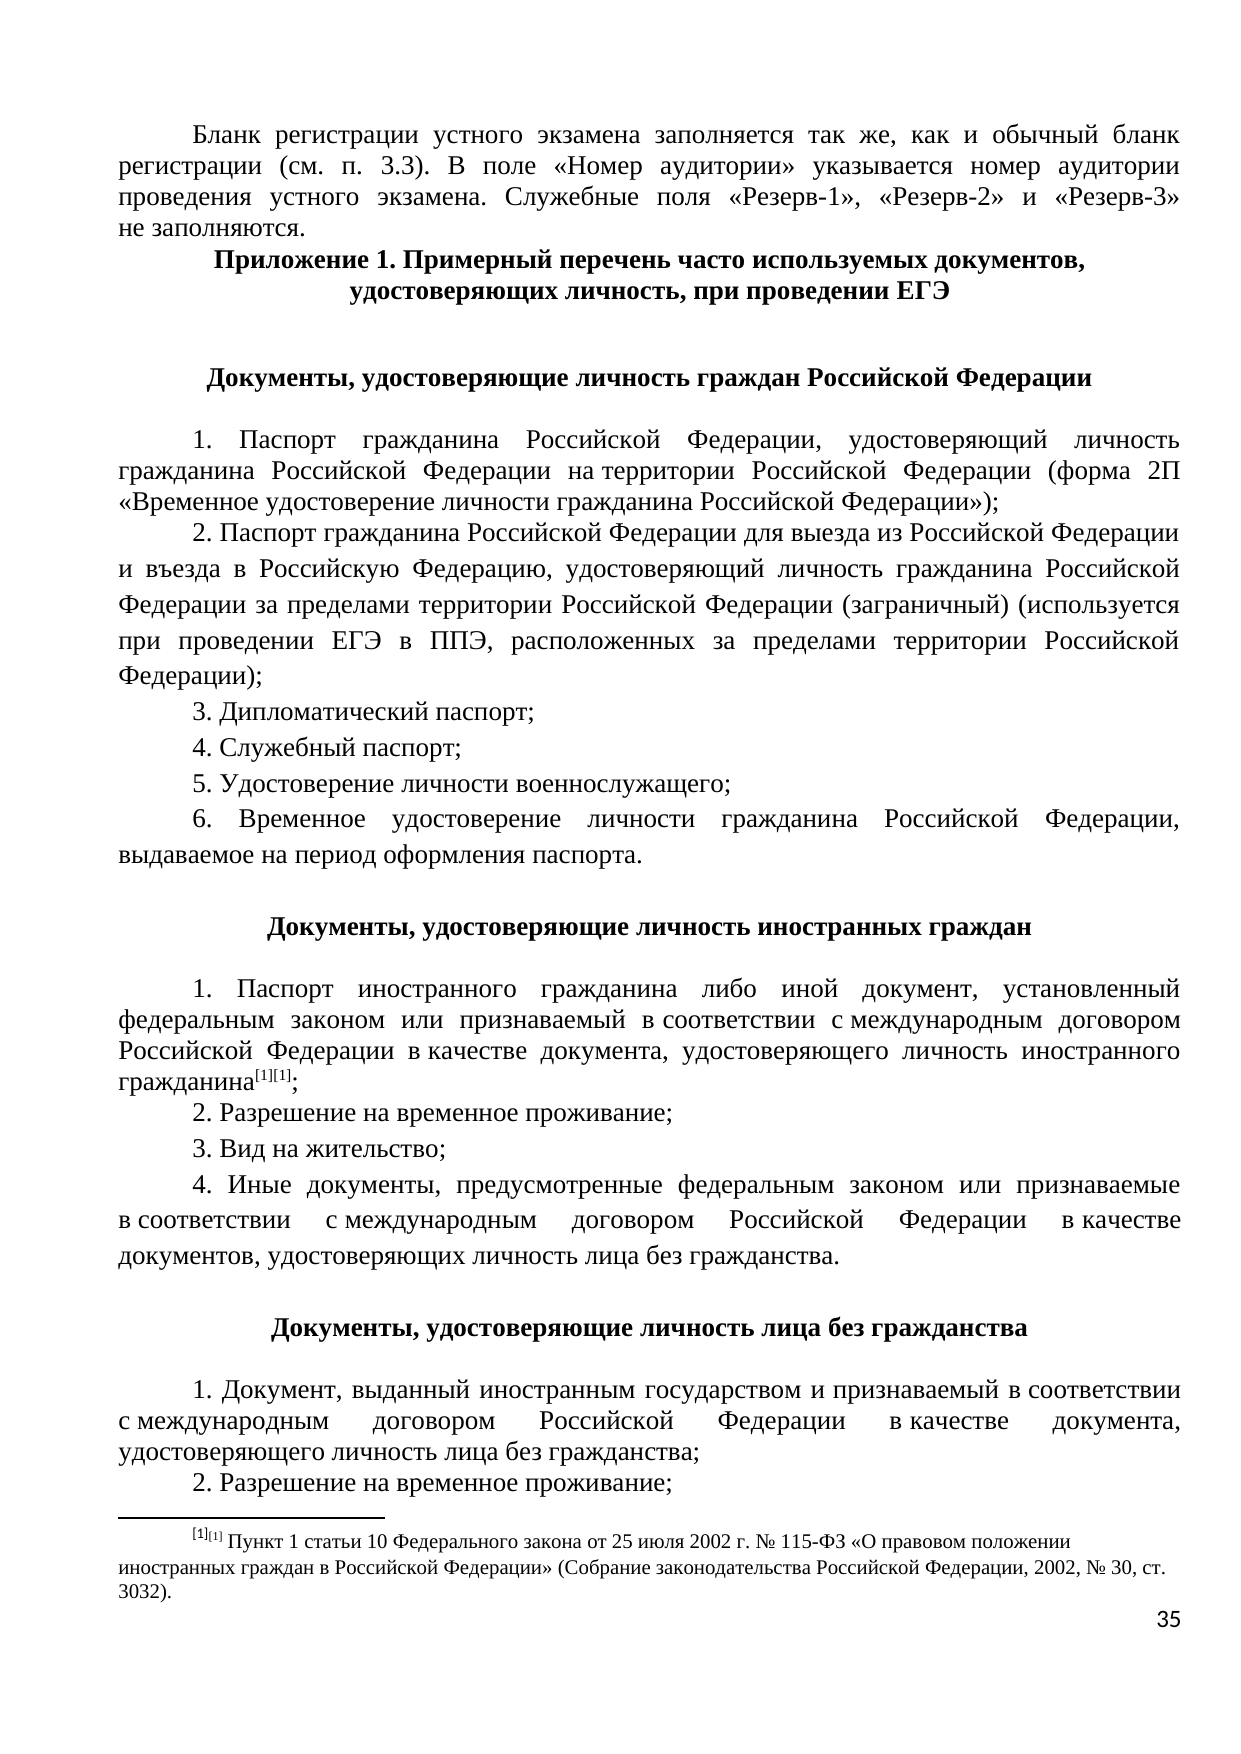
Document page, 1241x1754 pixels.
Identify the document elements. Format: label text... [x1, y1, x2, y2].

text 5. Удостоверение личности военнослужащего; [118, 767, 1181, 798]
text 1. Документ, выданный иностранным государством и признаваемый в соответствии с международным договором Российской Федерации в качестве документа, удостоверяющего личность лица без гражданства; [118, 1373, 1181, 1467]
text Документы, удостоверяющие личность иностранных граждан [118, 909, 1181, 941]
text Документы, удостоверяющие личность лица без гражданства [118, 1311, 1181, 1342]
text 3. Вид на жительство; [118, 1132, 1181, 1163]
text 6. Временное удостоверение личности гражданина Российской Федерации, выдаваемое на период оформления паспорта. [118, 802, 1181, 869]
text 2. Паспорт гражданина Российской Федерации для выезда из Российской Федерации и въезда в Российскую Федерацию, удостоверяющий личность гражданина Российской Федерации за пределами территории Российской Федерации (заграничный) (используется при проведении ЕГЭ в ППЭ, расположенных за пределами территории Российской Федерации); [118, 517, 1181, 691]
text 1. Паспорт иностранного гражданина либо иной документ, установленный федеральным законом или признаваемый в соответствии с международным договором Российской Федерации в качестве документа, удостоверяющего личность иностранного гражданина[1]; [118, 972, 1181, 1096]
text Документы, удостоверяющие личность граждан Российской Федерации [118, 361, 1181, 392]
text 4. Служебный паспорт; [118, 731, 1181, 762]
subtitle Приложение 1. Примерный перечень часто используемых документов, удостоверяющих личность, при проведении ЕГЭ [118, 243, 1181, 305]
text 2. Разрешение на временное проживание; [118, 1096, 1181, 1128]
text Бланк регистрации устного экзамена заполняется так же, как и обычный бланк регистрации (см. п. 3.3). В поле «Номер аудитории» указывается номер аудитории проведения устного экзамена. Служебные поля «Резерв-1», «Резерв-2» и «Резерв-3» не заполняются. [118, 118, 1181, 243]
text 4. Иные документы, предусмотренные федеральным законом или признаваемые в соответствии с международным договором Российской Федерации в качестве документов, удостоверяющих личность лица без гражданства. [118, 1168, 1181, 1271]
text 1. Паспорт гражданина Российской Федерации, удостоверяющий личность гражданина Российской Федерации на территории Российской Федерации (форма 2П «Временное удостоверение личности гражданина Российской Федерации»); [118, 423, 1181, 517]
text 3. Дипломатический паспорт; [118, 695, 1181, 726]
text 2. Разрешение на временное проживание; [118, 1467, 1181, 1498]
